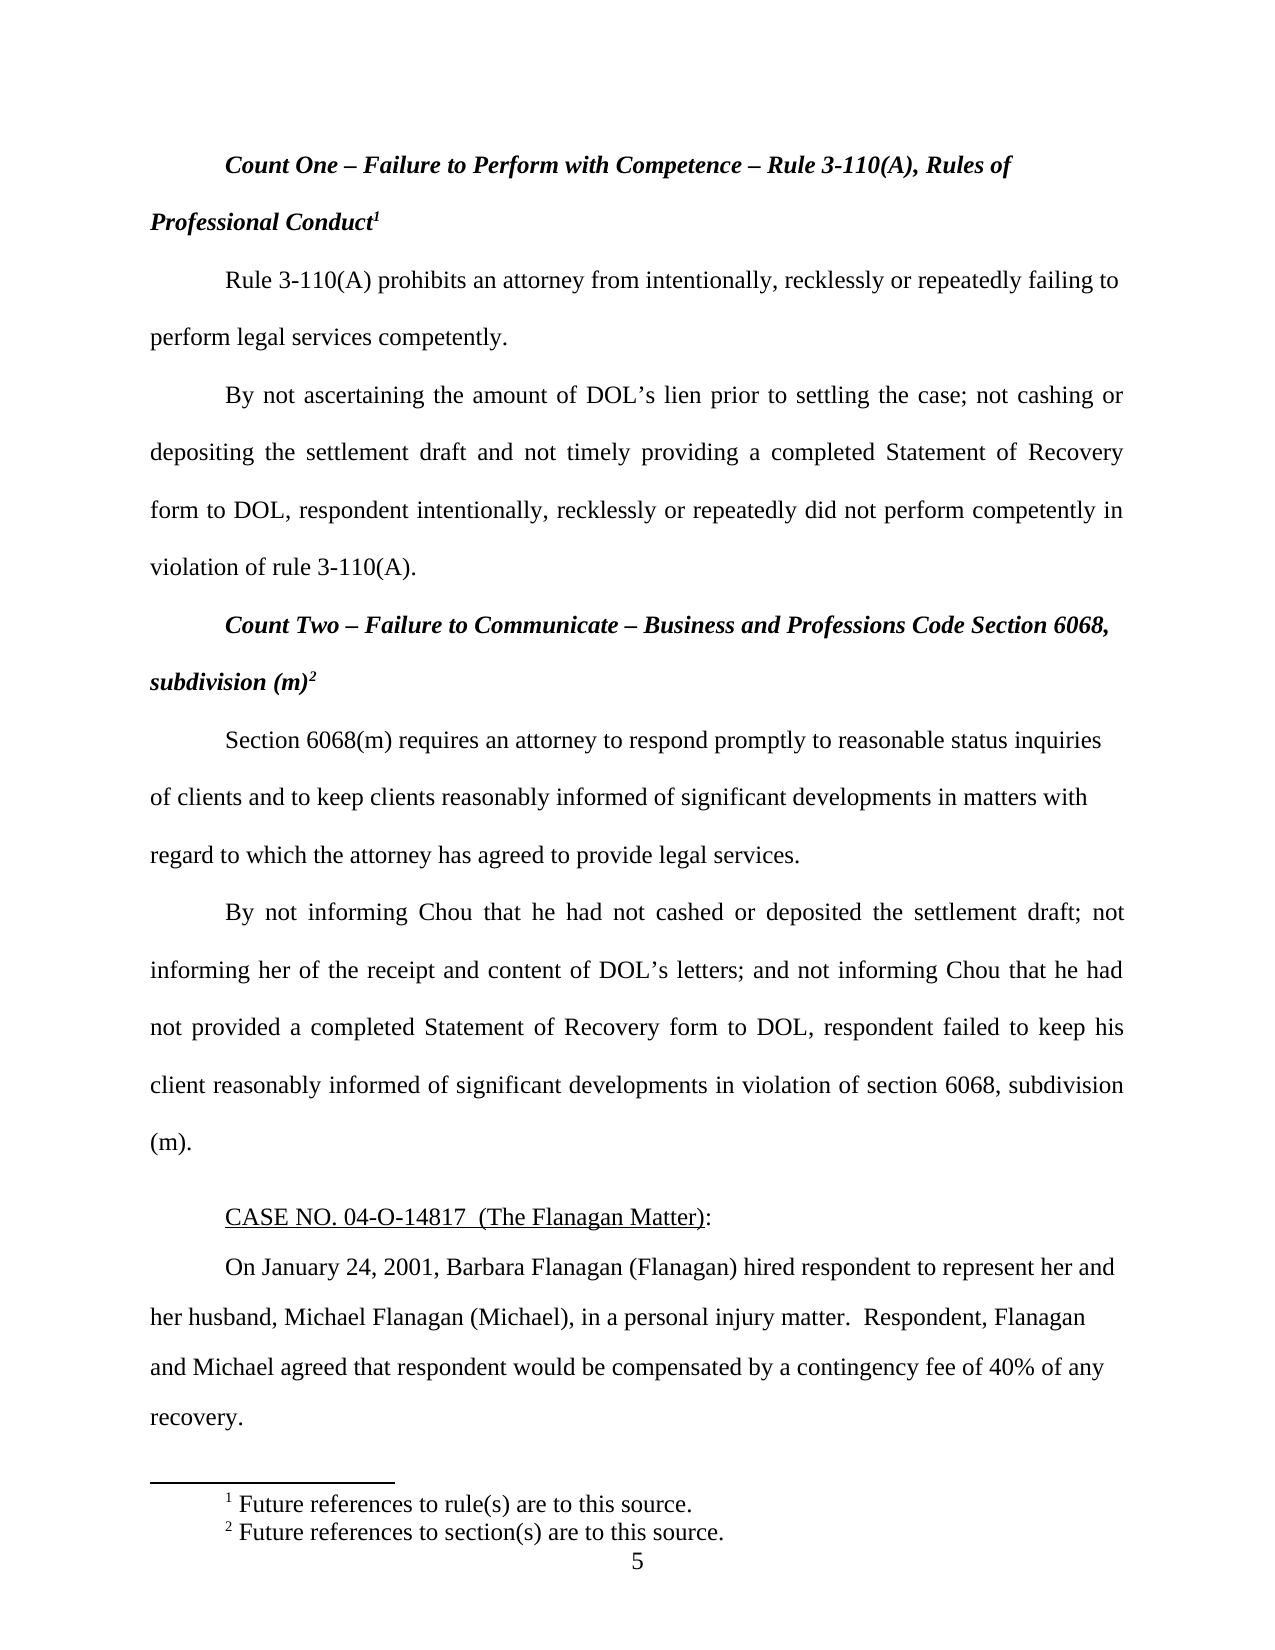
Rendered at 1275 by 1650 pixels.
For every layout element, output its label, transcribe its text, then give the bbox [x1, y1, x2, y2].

text Count One – Failure to Perform with Competence – Rule 3-110(A), Rules of Professional Conduct [150, 150, 1125, 236]
text By not informing Chou that he had not cashed or deposited the settlement draft; not informing her of the receipt and content of DOL’s letters; and not informing Chou that he had not provided a completed Statement of Recovery form to DOL, respondent failed to keep his client reasonably informed of significant developments in violation of section 6068, subdivision (m). [150, 897, 1125, 1156]
text Section 6068(m) requires an attorney to respond promptly to reasonable status inquiries of clients and to keep clients reasonably informed of significant developments in matters with regard to which the attorney has agreed to provide legal services. [150, 725, 1125, 869]
text Rule 3-110(A) prohibits an attorney from intentionally, recklessly or repeatedly failing to perform legal services competently. [150, 265, 1125, 351]
text Count Two – Failure to Communicate – Business and Professions Code Section 6068, subdivision (m) [150, 610, 1125, 696]
text CASE NO. 04-O-14817 (The Flanagan Matter): [225, 1185, 1125, 1235]
text On January 24, 2001, Barbara Flanagan (Flanagan) hired respondent to represent her and her husband, Michael Flanagan (Michael), in a personal injury matter. Respondent, Flanagan and Michael agreed that respondent would be compensated by a contingency fee of 40% of any recovery. [150, 1235, 1125, 1435]
text By not ascertaining the amount of DOL’s lien prior to settling the case; not cashing or depositing the settlement draft and not timely providing a completed Statement of Recovery form to DOL, respondent intentionally, recklessly or repeatedly did not perform competently in violation of rule 3-110(A). [150, 380, 1125, 581]
